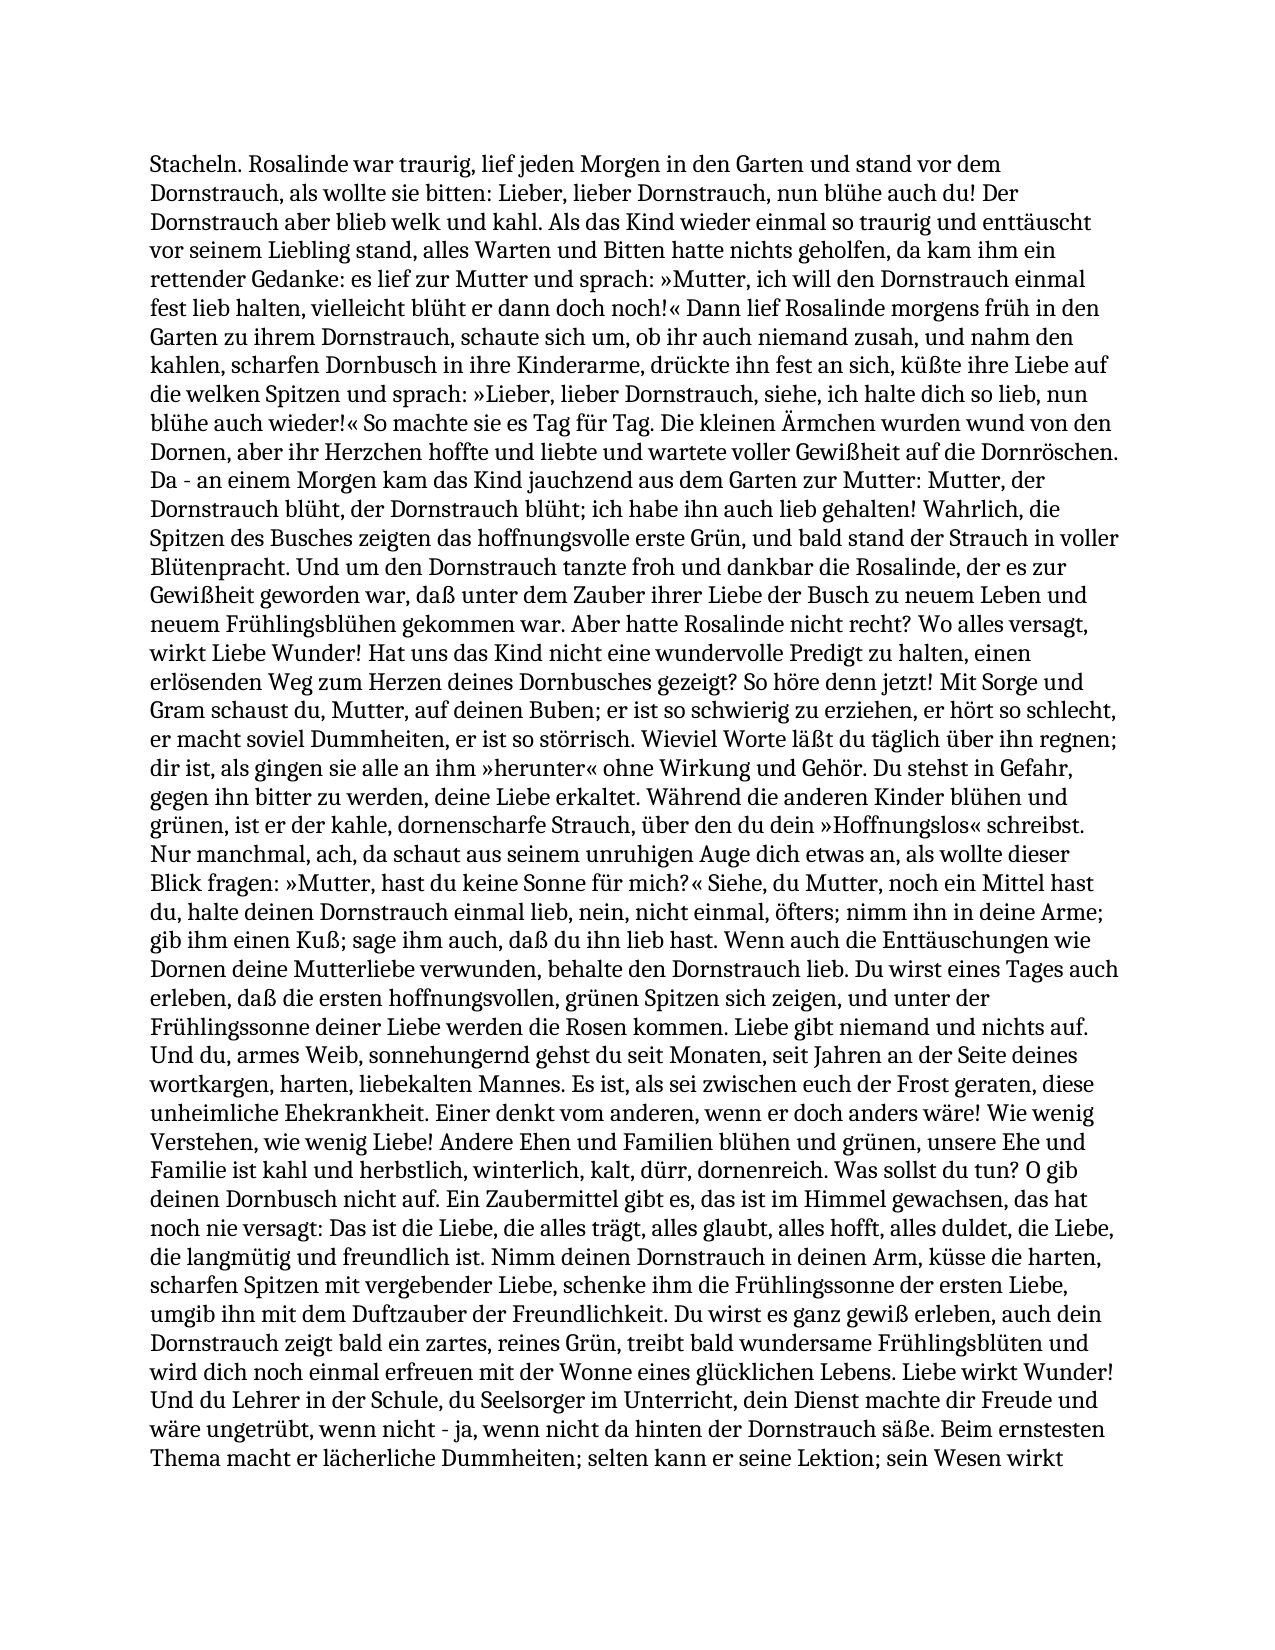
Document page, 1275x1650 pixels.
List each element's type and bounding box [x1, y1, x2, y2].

text [150, 150, 1125, 1472]
